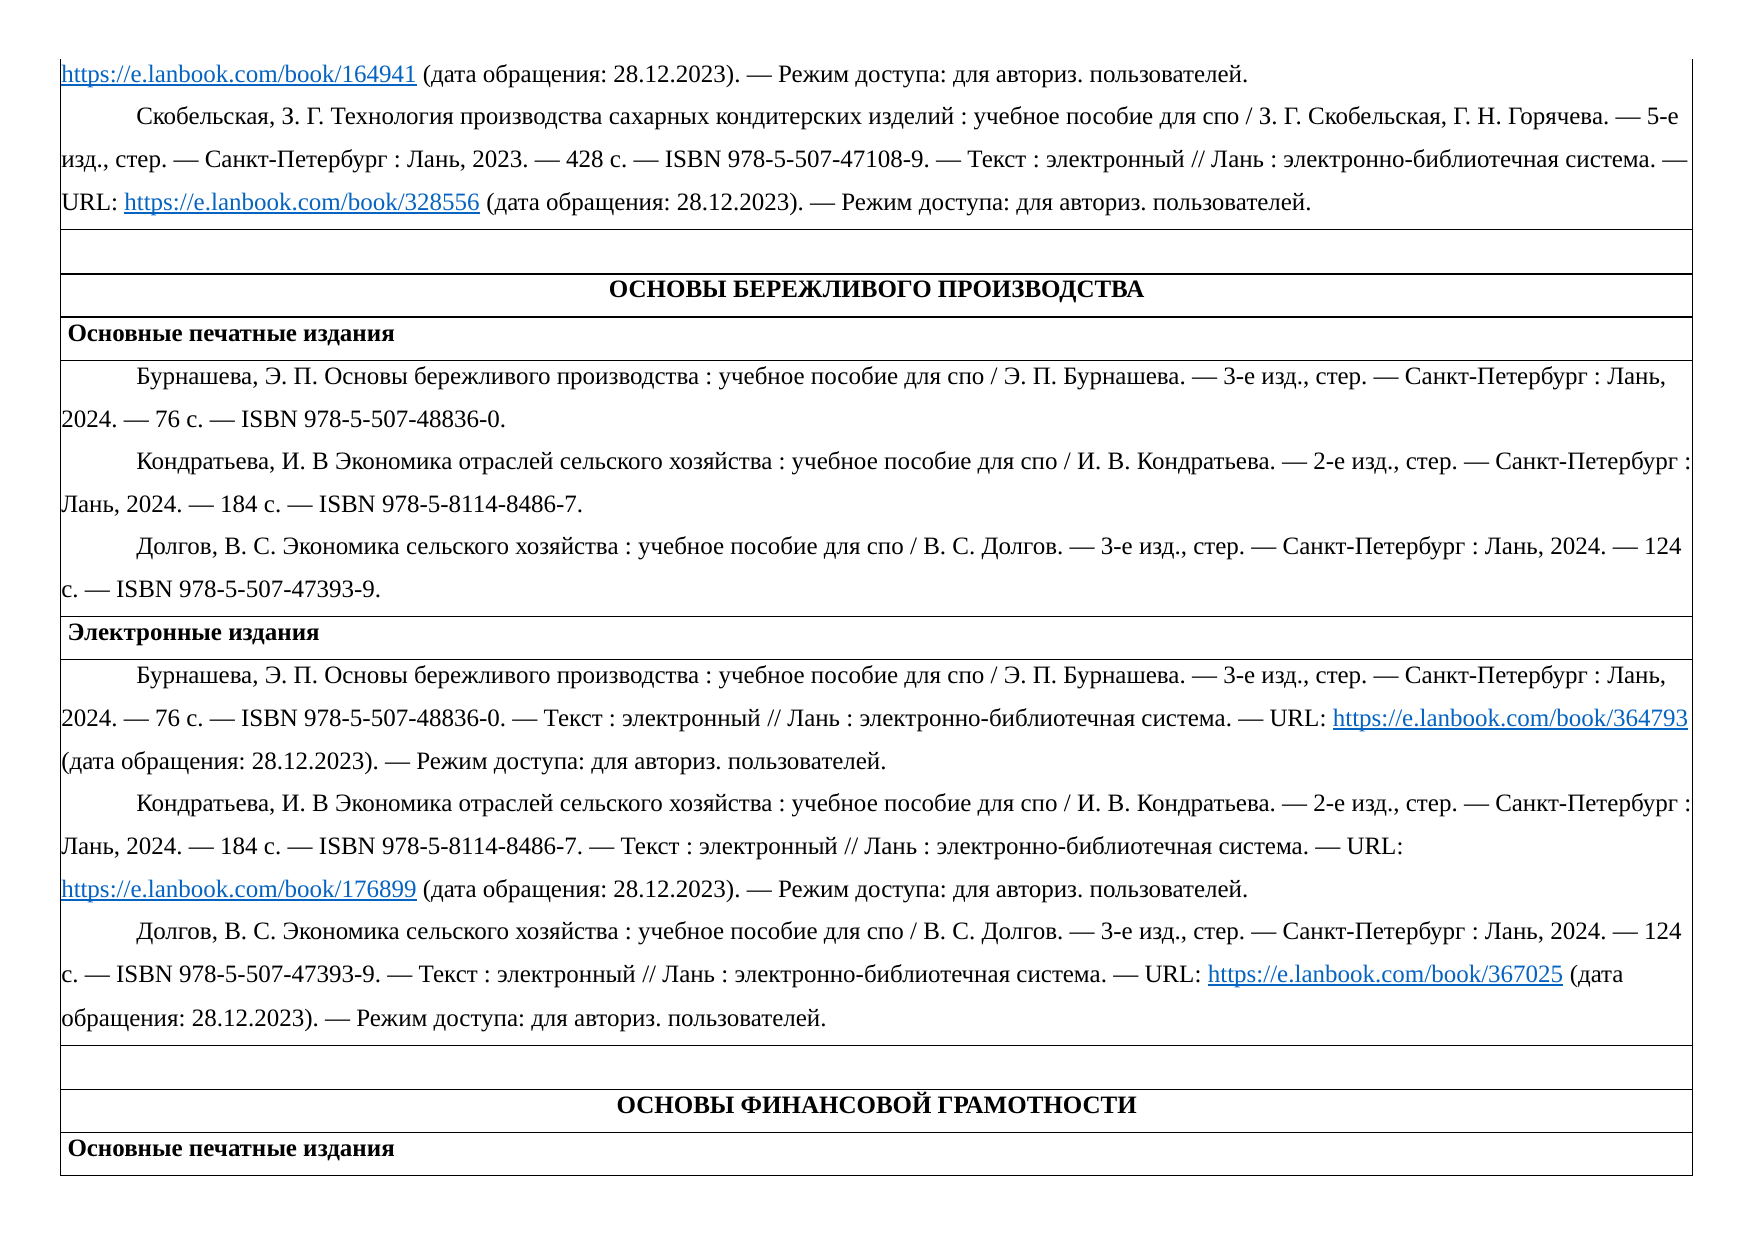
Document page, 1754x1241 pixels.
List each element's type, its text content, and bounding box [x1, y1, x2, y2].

table_cell Кондратьева, И. В Экономика отраслей сельского хозяйства : учебное пособие для спо / И. В. Кондратьева. — 2-е изд., стер. — Санкт-Петербург : Лань, 2024. — 184 с. — ISBN 978-5-8114-8486-7. [61, 446, 1692, 531]
table_cell Долгов, В. С. Экономика сельского хозяйства : учебное пособие для спо / В. С. Долгов. — 3-е изд., стер. — Санкт-Петербург : Лань, 2024. — 124 с. — ISBN 978-5-507-47393-9. [61, 531, 1692, 616]
table_cell Бурнашева, Э. П. Основы бережливого производства : учебное пособие для спо / Э. П. Бурнашева. — 3-е изд., стер. — Санкт-Петербург : Лань, 2024. — 76 с. — ISBN 978-5-507-48836-0. — Текст : электронный // Лань : электронно-библиотечная система. — URL: https://e.lanbook.com/book/364793 (дата обращения: 28.12.2023). — Режим доступа: для авториз. пользователей. [61, 660, 1692, 788]
table_cell Основные печатные издания [61, 1133, 1692, 1175]
table_cell Бурнашева, Э. П. Основы бережливого производства : учебное пособие для спо / Э. П. Бурнашева. — 3-е изд., стер. — Санкт-Петербург : Лань, 2024. — 76 с. — ISBN 978-5-507-48836-0. [61, 361, 1692, 446]
table_cell Основные печатные издания [61, 318, 1692, 359]
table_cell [61, 59, 1692, 101]
table_cell Скобельская, З. Г. Технология производства сахарных кондитерских изделий : учебное пособие для спо / З. Г. Скобельская, Г. Н. Горячева. — 5-е изд., стер. — Санкт-Петербург : Лань, 2023. — 428 с. — ISBN 978-5-507-47108-9. — Текст : электронный // Лань : электронно-библиотечная система. — URL: https://e.lanbook.com/book/328556 (дата обращения: 28.12.2023). — Режим доступа: для авториз. пользователей. [61, 101, 1692, 229]
table_cell Долгов, В. С. Экономика сельского хозяйства : учебное пособие для спо / В. С. Долгов. — 3-е изд., стер. — Санкт-Петербург : Лань, 2024. — 124 с. — ISBN 978-5-507-47393-9. — Текст : электронный // Лань : электронно-библиотечная система. — URL: https://e.lanbook.com/book/367025 (дата обращения: 28.12.2023). — Режим доступа: для авториз. пользователей. [61, 916, 1692, 1044]
table_cell [61, 1046, 1692, 1089]
table_cell [61, 230, 1692, 273]
table_cell ОСНОВЫ ФИНАНСОВОЙ ГРАМОТНОСТИ [61, 1090, 1692, 1132]
table_cell Кондратьева, И. В Экономика отраслей сельского хозяйства : учебное пособие для спо / И. В. Кондратьева. — 2-е изд., стер. — Санкт-Петербург : Лань, 2024. — 184 с. — ISBN 978-5-8114-8486-7. — Текст : электронный // Лань : электронно-библиотечная система. — URL: https://e.lanbook.com/book/176899 (дата обращения: 28.12.2023). — Режим доступа: для авториз. пользователей. [61, 788, 1692, 916]
table_cell ОСНОВЫ БЕРЕЖЛИВОГО ПРОИЗВОДСТВА [61, 275, 1692, 316]
table_cell Электронные издания [61, 617, 1692, 659]
